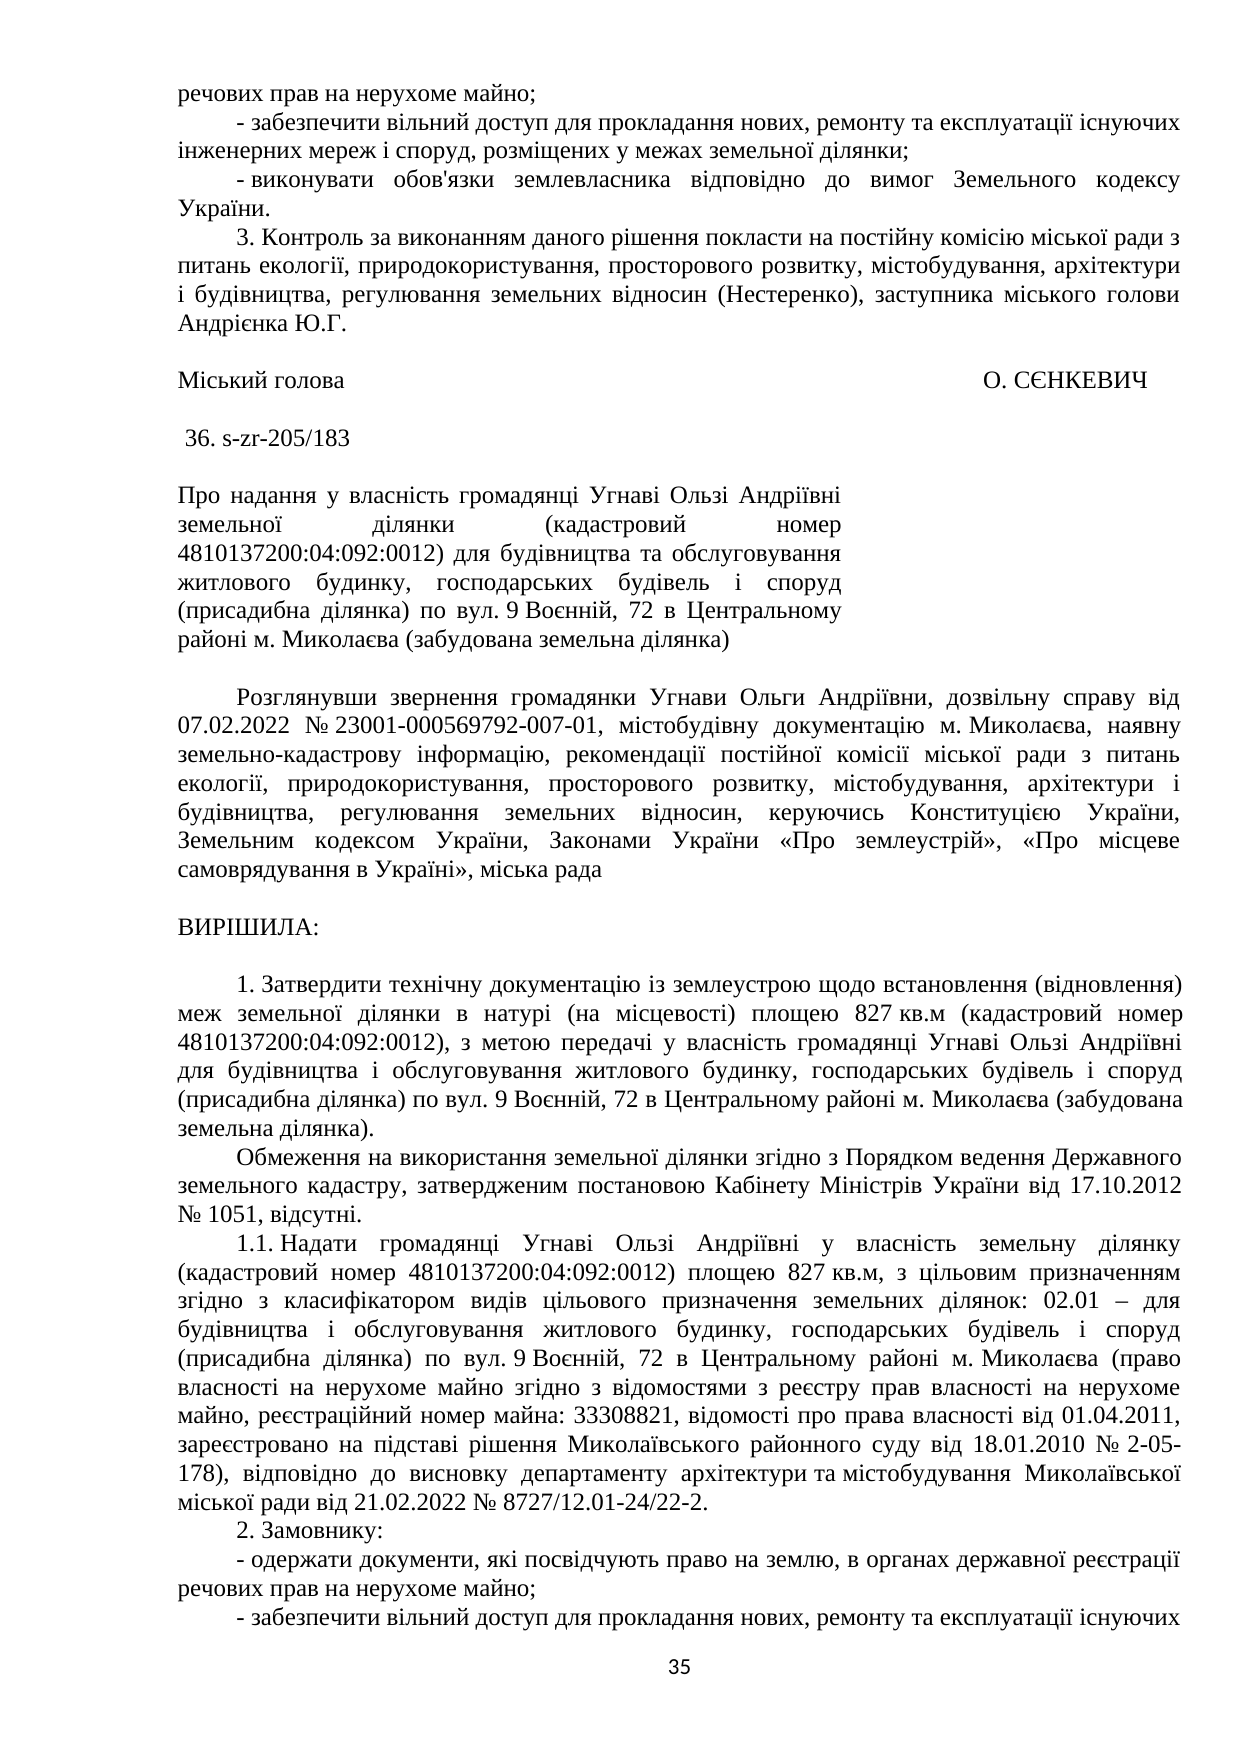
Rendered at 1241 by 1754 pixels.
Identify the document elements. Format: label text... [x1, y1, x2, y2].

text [177, 1602, 1181, 1630]
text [177, 78, 1181, 107]
text 1.1. Надати громадянці Угнаві Ользі Андріївні у власність земельну ділянку (кадастровий номер 4810137200:04:092:0012) площею 827 кв.м, з цільовим призначенням згідно з класифікатором видів цільового призначення земельних ділянок: 02.01 – для будівництва і обслуговування житлового будинку, господарських будівель і споруд (присадибна ділянка) по вул. 9 Воєнній, 72 в Центральному районі м. Миколаєва (право власності на нерухоме майно згідно з відомостями з реєстру прав власності на нерухоме майно, реєстраційний номер майна: 33308821, відомості про права власності від 01.04.2011, зареєстровано на підставі рішення Миколаївського районного суду від 18.01.2010 № 2-05-178), відповідно до висновку департаменту архітектури та містобудування Миколаївської міської ради від 21.02.2022 № 8727/12.01-24/22-2. [177, 1228, 1181, 1515]
text 1. Затвердити технічну документацію із землеустрою щодо встановлення (відновлення) меж земельної ділянки в натурі (на місцевості) площею 827 кв.м (кадастровий номер 4810137200:04:092:0012), з метою передачі у власність громадянці Угнаві Ользі Андріївні для будівництва і обслуговування житлового будинку, господарських будівель і споруд (присадибна ділянка) по вул. 9 Воєнній, 72 в Центральному районі м. Миколаєва (забудована земельна ділянка). [177, 969, 1183, 1142]
list s-zr-205/183 [184, 423, 1183, 452]
text ВИРІШИЛА: [177, 912, 1183, 940]
text 3. Контроль за виконанням даного рішення покласти на постійну комісію міської ради з питань екології, природокористування, просторового розвитку, містобудування, архітектури і будівництва, регулювання земельних відносин (Нестеренко), заступника міського голови Андрієнка Ю.Г. [177, 222, 1181, 337]
text 2. Замовнику: [177, 1515, 1181, 1544]
text Міський голова О. СЄНКЕВИЧ [177, 365, 1183, 394]
text - забезпечити вільний доступ для прокладання нових, ремонту та експлуатації існуючих інженерних мереж і споруд, розміщених у межах земельної ділянки; [177, 107, 1181, 164]
text Розглянувши звернення громадянки Угнави Ольги Андріївни, дозвільну справу від 07.02.2022 № 23001-000569792-007-01, містобудівну документацію м. Миколаєва, наявну земельно-кадастрову інформацію, рекомендації постійної комісії міської ради з питань екології, природокористування, просторового розвитку, містобудування, архітектури і будівництва, регулювання земельних відносин, керуючись Конституцією України, Земельним кодексом України, Законами України «Про землеустрій», «Про місцеве самоврядування в Україні», міська рада [177, 682, 1181, 883]
text Про надання у власність громадянці Угнаві Ользі Андріївні земельної ділянки (кадастровий номер 4810137200:04:092:0012) для будівництва та обслуговування житлового будинку, господарських будівель і споруд (присадибна ділянка) по вул. 9 Воєнній, 72 в Центральному районі м. Миколаєва (забудована земельна ділянка) [177, 480, 842, 653]
text - виконувати обов'язки землевласника відповідно до вимог Земельного кодексу України. [177, 164, 1181, 222]
text Обмеження на використання земельної ділянки згідно з Порядком ведення Державного земельного кадастру, затвердженим постановою Кабінету Міністрів України від 17.10.2012 № 1051, відсутні. [177, 1142, 1183, 1228]
text - одержати документи, які посвідчують право на землю, в органах державної реєстрації речових прав на нерухоме майно; [177, 1544, 1181, 1602]
